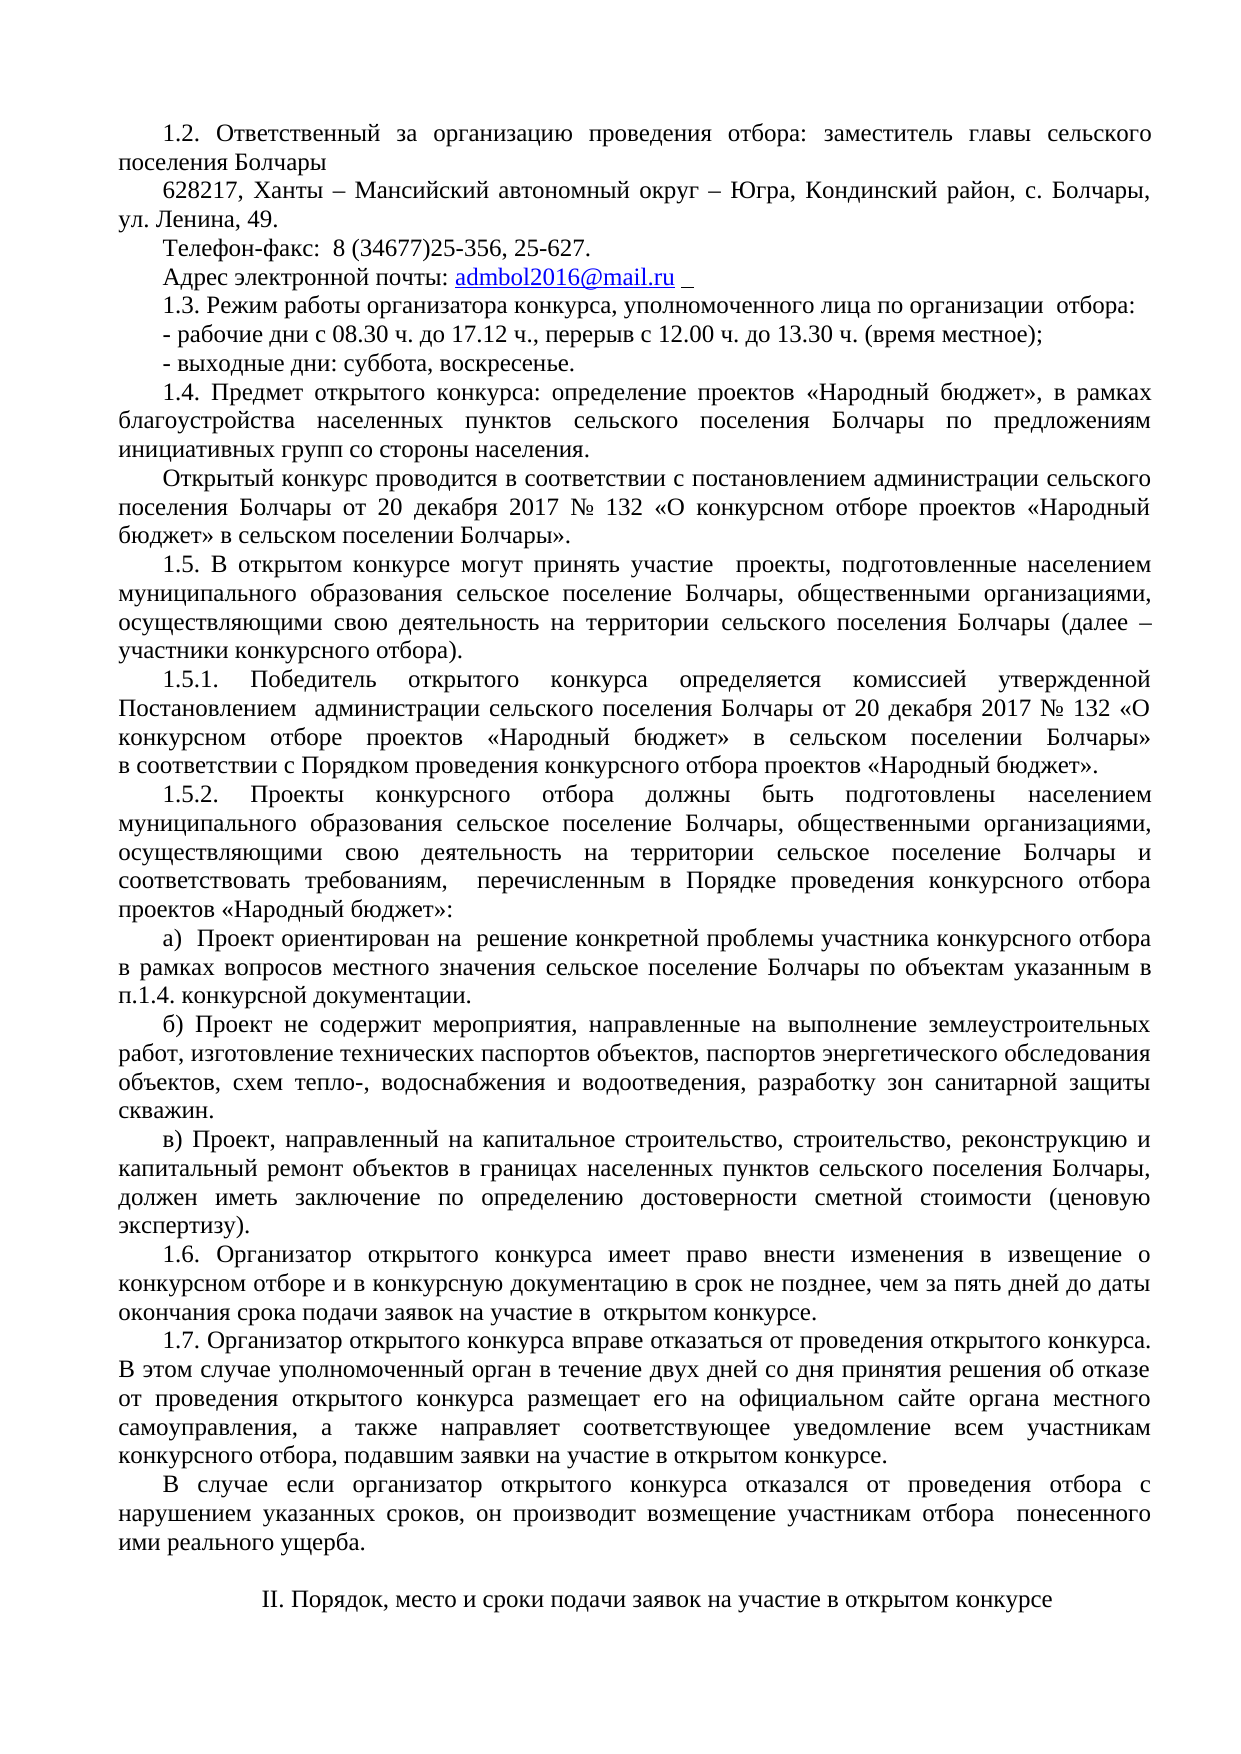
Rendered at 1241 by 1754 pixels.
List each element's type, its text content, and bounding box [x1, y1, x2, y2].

text 1.2. Ответственный за организацию проведения отбора: заместитель главы сельского поселения Болчары [118, 118, 1152, 176]
text б) Проект не содержит мероприятия, направленные на выполнение землеустроительных работ, изготовление технических паспортов объектов, паспортов энергетического обследования объектов, схем тепло-, водоснабжения и водоотведения, разработку зон санитарной защиты скважин. [118, 1009, 1152, 1124]
title 1.5.1. Победитель открытого конкурса определяется комиссией утвержденной Постановлением администрации сельского поселения Болчары от 20 декабря 2017 № 132 «О конкурсном отборе проектов «Народный бюджет» в сельском поселении Болчары» в соответствии с Порядком проведения конкурсного отбора проектов «Народный бюджет». [118, 664, 1152, 779]
title - рабочие дни с 08.30 ч. до 17.12 ч., перерыв с 12.00 ч. до 13.30 ч. (время местное); [118, 319, 1152, 348]
title - выходные дни: суббота, воскресенье. [118, 348, 1152, 377]
text а) Проект ориентирован на решение конкретной проблемы участника конкурсного отбора в рамках вопросов местного значения сельское поселение Болчары по объектам указанным в п.1.4. конкурсной документации. [118, 923, 1152, 1009]
title 1.5. В открытом конкурсе могут принять участие проекты, подготовленные населением муниципального образования сельское поселение Болчары, общественными организациями, осуществляющими свою деятельность на территории сельского поселения Болчары (далее – участники конкурсного отбора). [118, 549, 1152, 664]
text в) Проект, направленный на капитальное строительство, строительство, реконструкцию и капитальный ремонт объектов в границах населенных пунктов сельского поселения Болчары, должен иметь заключение по определению достоверности сметной стоимости (ценовую экспертизу). [118, 1124, 1152, 1239]
text В случае если организатор открытого конкурса отказался от проведения отбора с нарушением указанных сроков, он производит возмещение участникам отбора понесенного ими реального ущерба. [118, 1469, 1152, 1556]
text Телефон-факс: 8 (34677)25-356, 25-627. [118, 233, 1152, 262]
text 1.6. Организатор открытого конкурса имеет право внести изменения в извещение о конкурсном отборе и в конкурсную документацию в срок не позднее, чем за пять дней до даты окончания срока подачи заявок на участие в открытом конкурсе. [118, 1239, 1152, 1326]
title 1.5.2. Проекты конкурсного отбора должны быть подготовлены населением муниципального образования сельское поселение Болчары, общественными организациями, осуществляющими свою деятельность на территории сельское поселение Болчары и соответствовать требованиям, перечисленным в Порядке проведения конкурсного отбора проектов «Народный бюджет»: [118, 779, 1152, 923]
title 1.4. Предмет открытого конкурса: определение проектов «Народный бюджет», в рамках благоустройства населенных пунктов сельского поселения Болчары по предложениям инициативных групп со стороны населения. [118, 377, 1152, 463]
list Порядок, место и сроки подачи заявок на участие в открытом конкурсе [118, 1584, 1152, 1613]
title 1.3. Режим работы организатора конкурса, уполномоченного лица по организации отбора: [118, 291, 1152, 319]
text 1.7. Организатор открытого конкурса вправе отказаться от проведения открытого конкурса. В этом случае уполномоченный орган в течение двух дней со дня принятия решения об отказе от проведения открытого конкурса размещает его на официальном сайте органа местного самоуправления, а также направляет соответствующее уведомление всем участникам конкурсного отбора, подавшим заявки на участие в открытом конкурсе. [118, 1326, 1152, 1469]
text Адрес электронной почты: admbol2016@mail.ru [118, 262, 1152, 291]
title Открытый конкурс проводится в соответствии с постановлением администрации сельского поселения Болчары от 20 декабря 2017 № 132 «О конкурсном отборе проектов «Народный бюджет» в сельском поселении Болчары». [118, 463, 1152, 549]
text 628217, Ханты – Мансийский автономный округ – Югра, Кондинский район, с. Болчары, ул. Ленина, 49. [118, 176, 1152, 233]
